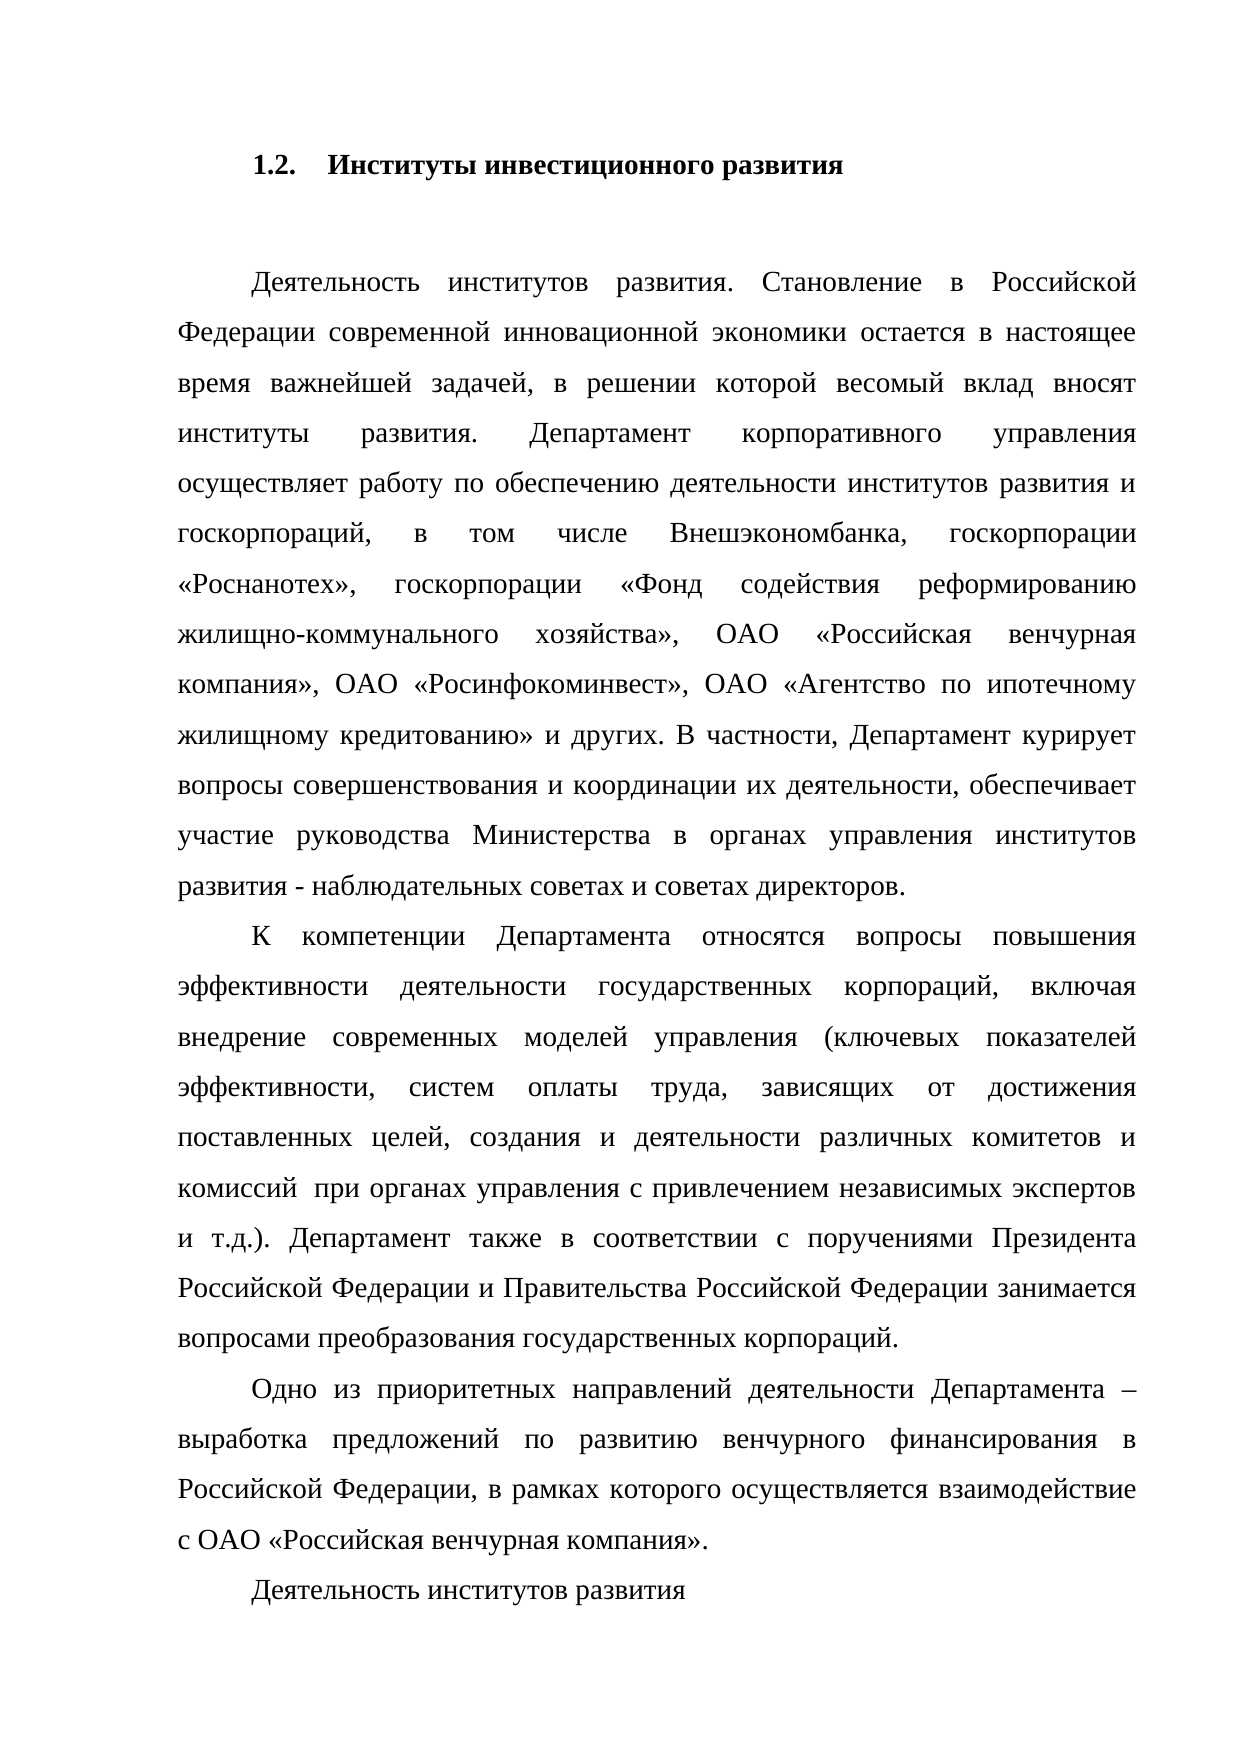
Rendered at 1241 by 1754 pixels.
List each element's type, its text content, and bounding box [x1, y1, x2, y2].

list Институты инвестиционного развития [252, 147, 1137, 181]
text К компетенции Департамента относятся вопросы повышения эффективности деятельности государственных корпораций, включая внедрение современных моделей управления (ключевых показателей эффективности, систем оплаты труда, зависящих от достижения поставленных целей, создания и деятельности различных комитетов и комиссий при органах управления с привлечением независимых экспертов и т.д.). Департамент также в соответствии с поручениями Президента Российской Федерации и Правительства Российской Федерации занимается вопросами преобразования государственных корпораций. [177, 918, 1137, 1354]
text Одно из приоритетных направлений деятельности Департамента – выработка предложений по развитию венчурного финансирования в Российской Федерации, в рамках которого осуществляется взаимодействие с ОАО «Российская венчурная компания». [177, 1371, 1137, 1555]
text Деятельность институтов развития. Становление в Российской Федерации современной инновационной экономики остается в настоящее время важнейшей задачей, в решении которой весомый вклад вносят институты развития. Департамент корпоративного управления осуществляет работу по обеспечению деятельности институтов развития и госкорпораций, в том числе Внешэкономбанка, госкорпорации «Роснанотех», госкорпорации «Фонд содействия реформированию жилищно-коммунального хозяйства», ОАО «Российская венчурная компания», ОАО «Росинфокоминвест», ОАО «Агентство по ипотечному жилищному кредитованию» и других. В частности, Департамент курирует вопросы совершенствования и координации их деятельности, обеспечивает участие руководства Министерства в органах управления институтов развития - наблюдательных советах и советах директоров. [177, 264, 1137, 901]
text Деятельность институтов развития [177, 1572, 1137, 1606]
